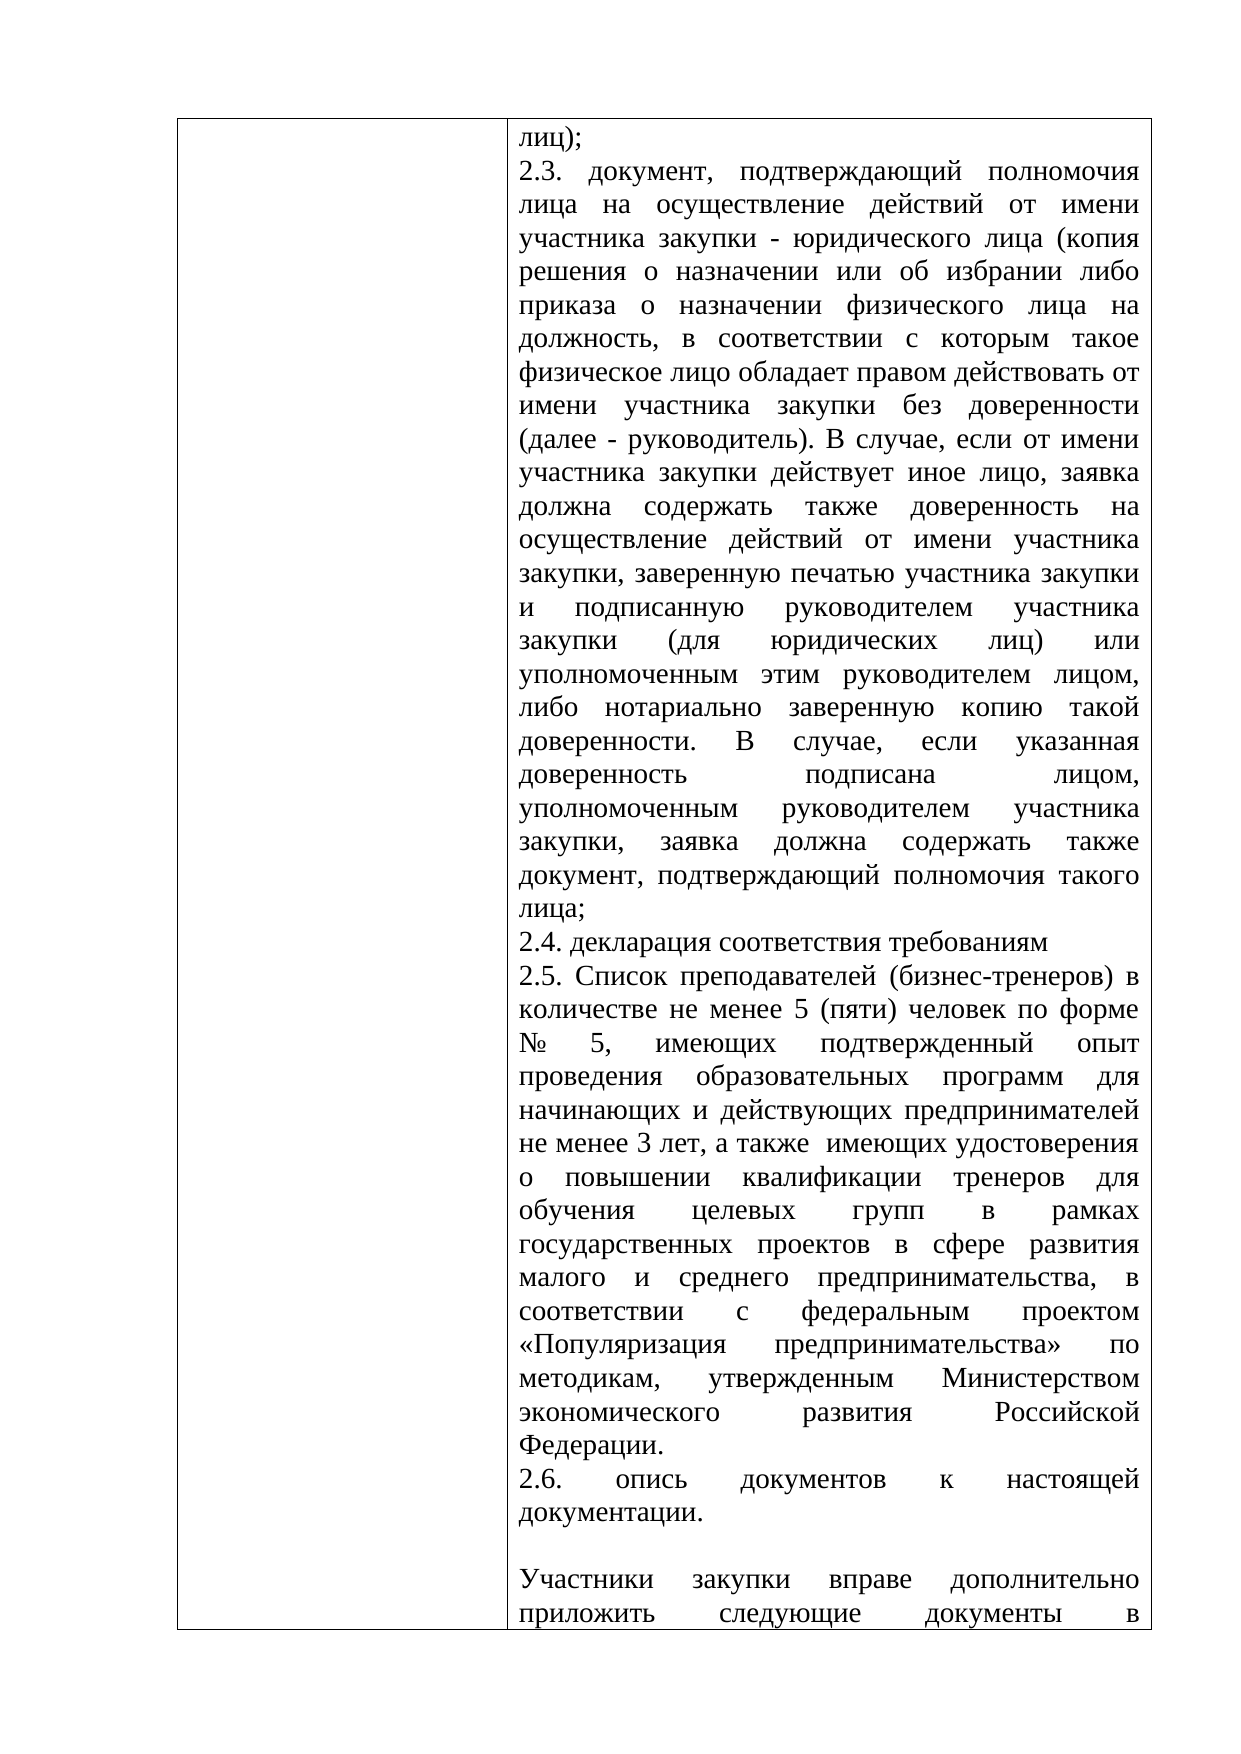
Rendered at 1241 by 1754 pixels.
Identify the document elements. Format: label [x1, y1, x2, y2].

table_cell [508, 119, 1151, 1628]
table_cell [178, 119, 507, 1628]
